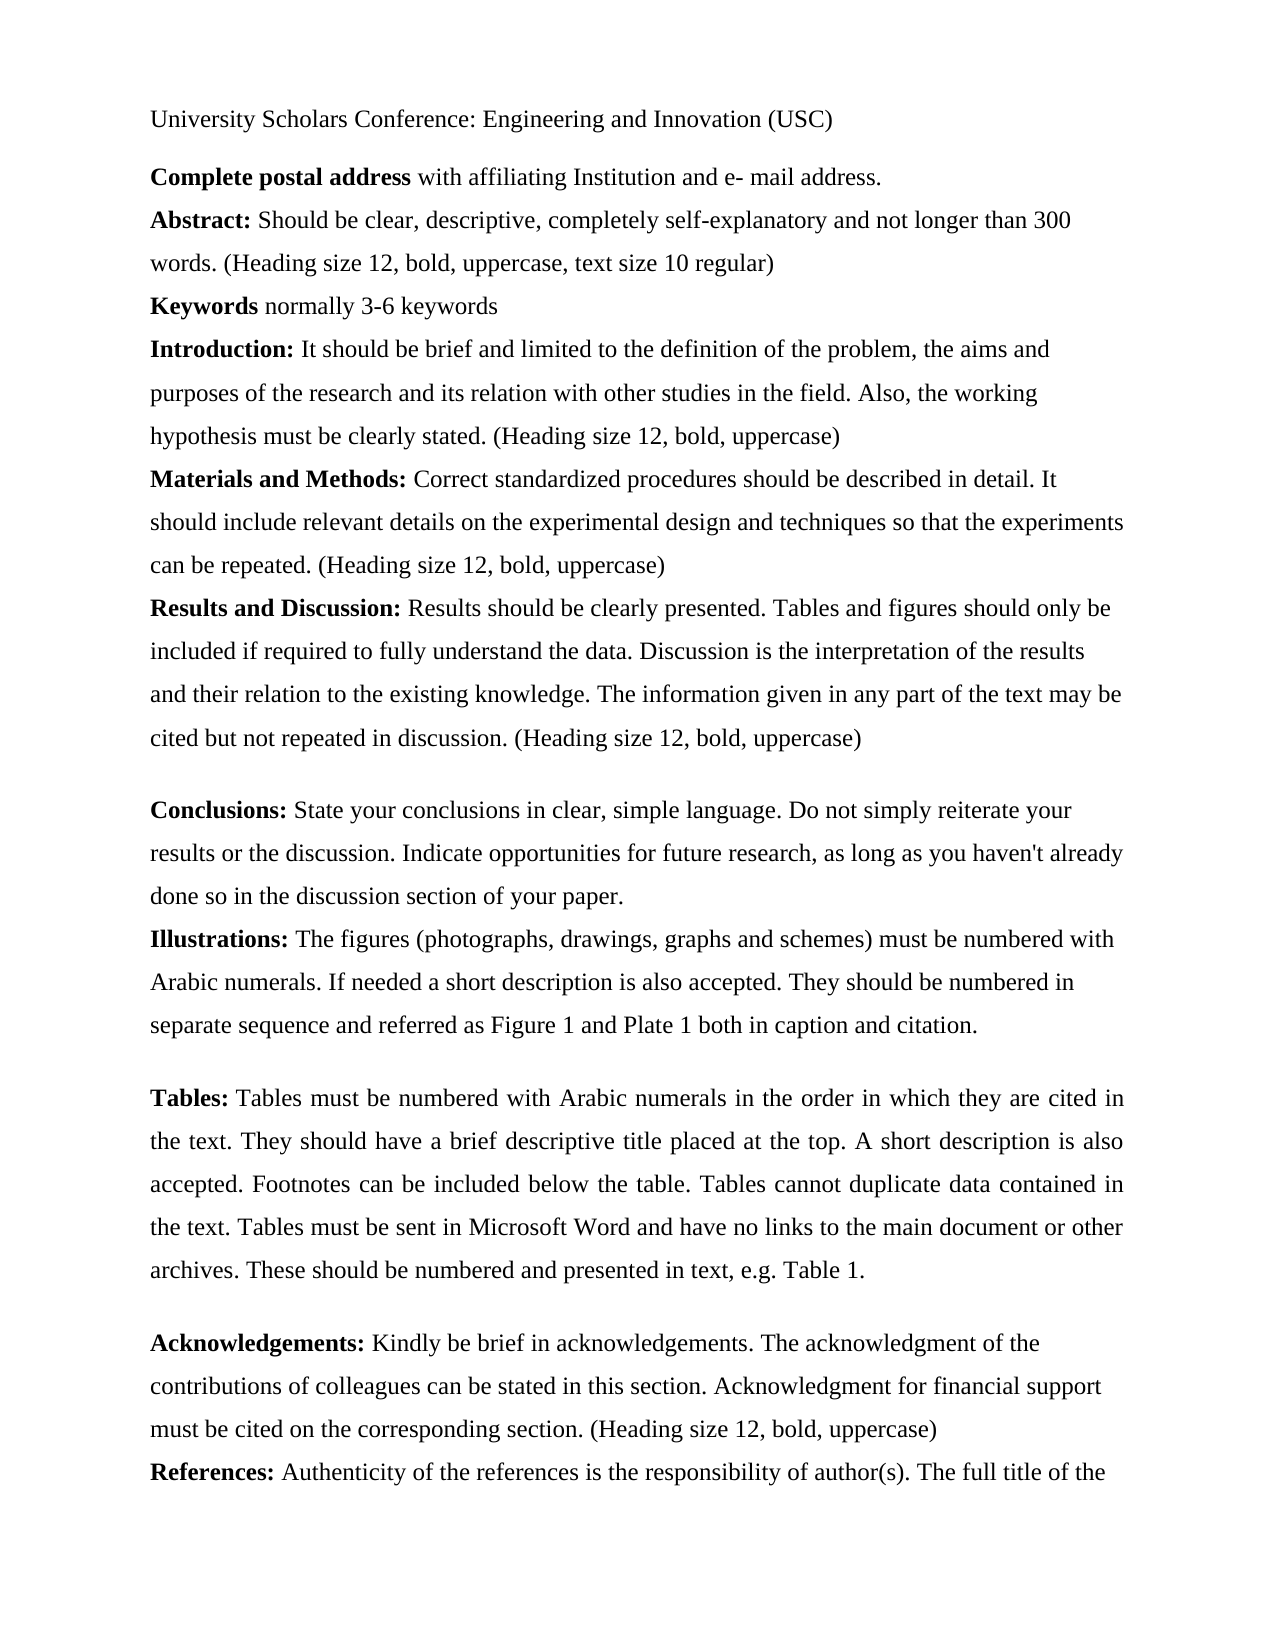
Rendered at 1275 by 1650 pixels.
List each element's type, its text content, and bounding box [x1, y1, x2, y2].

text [150, 162, 1125, 751]
text Conclusions: State your conclusions in clear, simple language. Do not simply reiterate your results or the discussion. Indicate opportunities for future research, as long as you haven't already done so in the discussion section of your paper. Illustrations: The figures (photographs, drawings, graphs and schemes) must be numbered with Arabic numerals. If needed a short description is also accepted. They should be numbered in separate sequence and referred as Figure 1 and Plate 1 both in caption and citation. [150, 795, 1125, 1039]
text Tables: Tables must be numbered with Arabic numerals in the order in which they are cited in the text. They should have a brief descriptive title placed at the top. A short description is also accepted. Footnotes can be included below the table. Tables cannot duplicate data contained in the text. Tables must be sent in Microsoft Word and have no links to the main document or other archives. These should be numbered and presented in text, e.g. Table 1. [150, 1083, 1125, 1284]
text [150, 1328, 1125, 1486]
